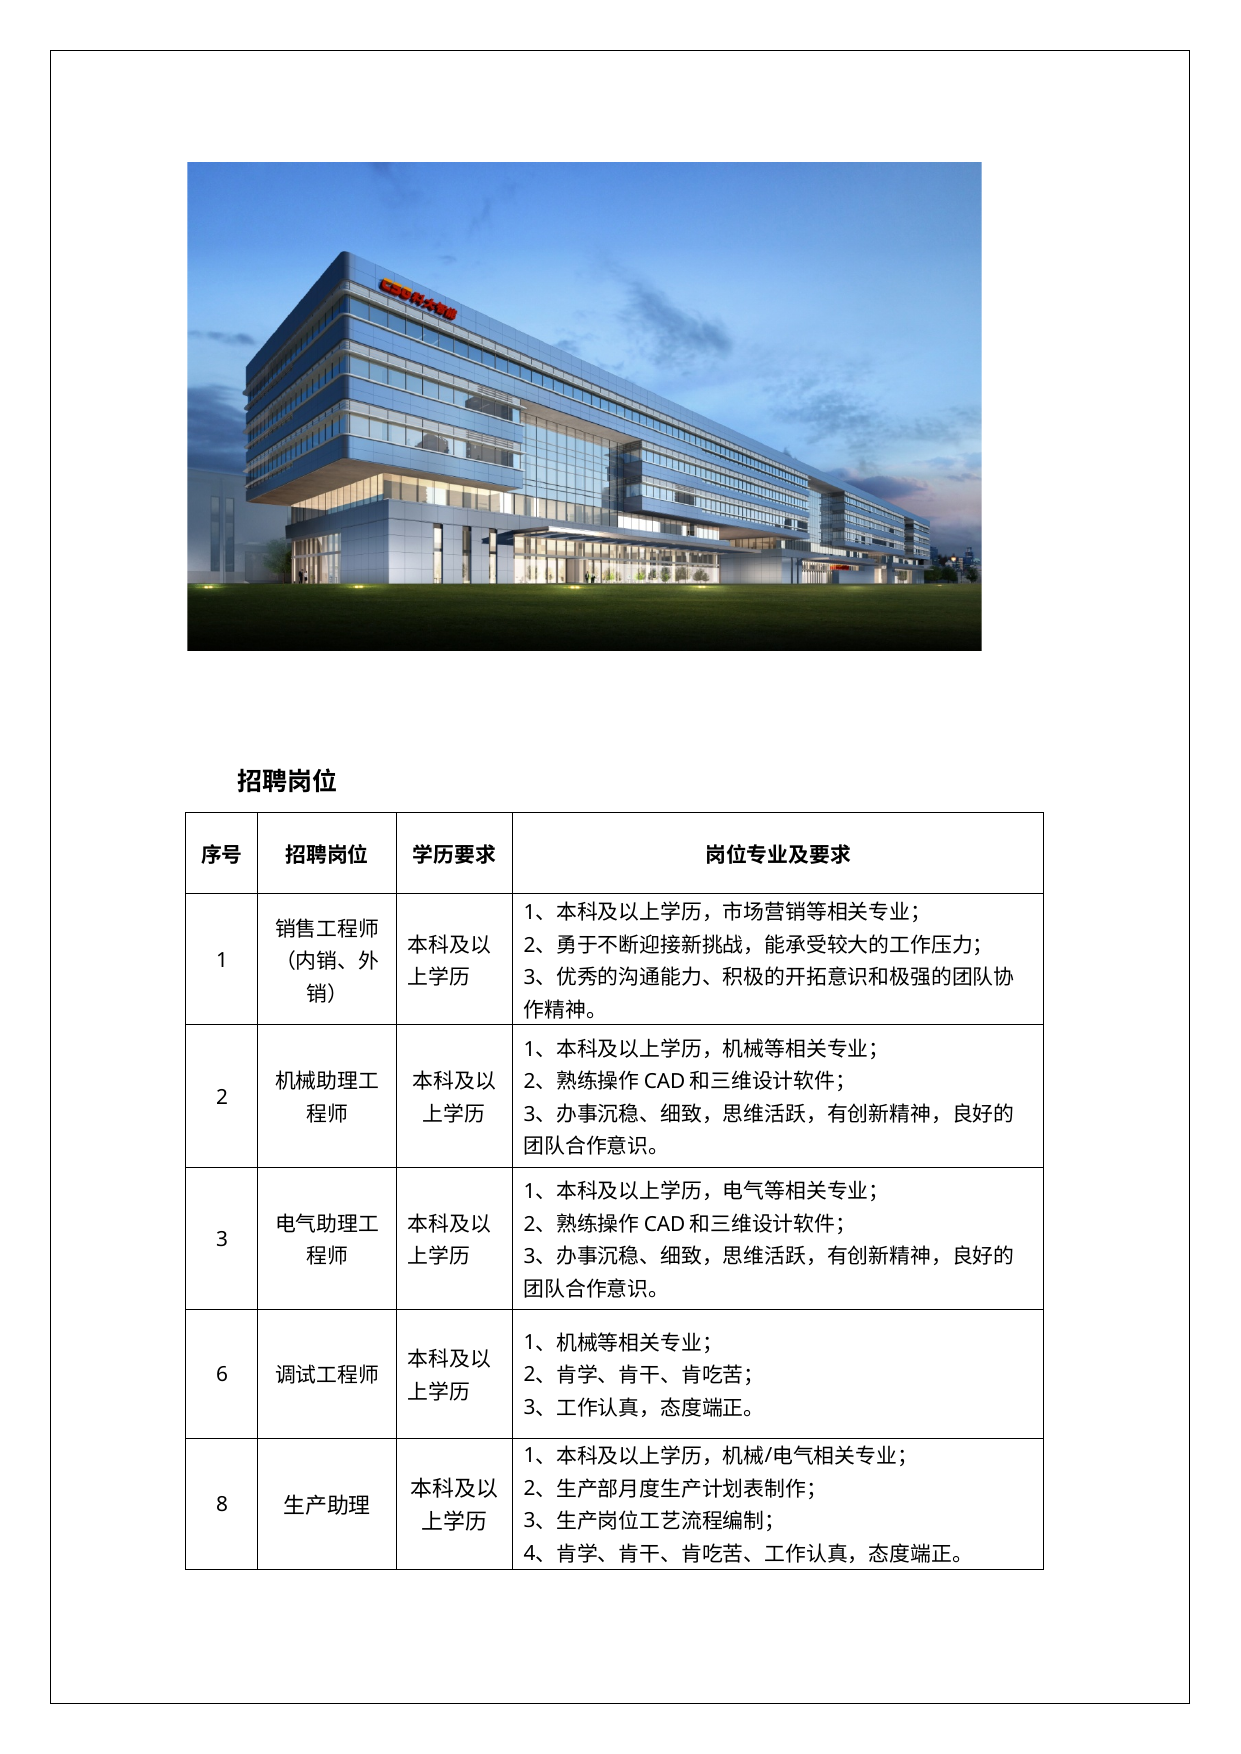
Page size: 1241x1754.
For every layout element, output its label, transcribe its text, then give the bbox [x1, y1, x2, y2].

table_cell 机械助理工程师 [258, 1025, 396, 1167]
table_cell 1、本科及以上学历，电气等相关专业； 2、熟练操作CAD和三维设计软件； 3、办事沉稳、细致，思维活跃，有创新精神，良好的团队合作意识。 [513, 1168, 1043, 1309]
table_cell 电气助理工程师 [258, 1168, 396, 1309]
picture [187, 162, 982, 651]
table_cell 1、机械等相关专业； 2、肯学、肯干、肯吃苦； 3、工作认真，态度端正。 [513, 1310, 1043, 1437]
text 招聘岗位 [187, 747, 1053, 812]
table_cell 销售工程师 （内销、外销） [258, 894, 396, 1024]
table_cell 6 [186, 1310, 257, 1437]
table_cell 8 [186, 1439, 257, 1568]
table_header 序号 [186, 813, 257, 893]
table_cell 1、本科及以上学历，机械等相关专业； 2、熟练操作CAD和三维设计软件； 3、办事沉稳、细致，思维活跃，有创新精神，良好的团队合作意识。 [513, 1025, 1043, 1167]
table_cell 1、本科及以上学历，机械/电气相关专业； 2、生产部月度生产计划表制作； 3、生产岗位工艺流程编制； 4、肯学、肯干、肯吃苦、工作认真，态度端正。 [513, 1439, 1043, 1568]
table_cell 1 [186, 894, 257, 1024]
table_cell 本科及以上学历 [397, 1439, 512, 1568]
table_cell 调试工程师 [258, 1310, 396, 1437]
table_cell 本科及以上学历 [397, 894, 512, 1024]
table_header 岗位专业及要求 [513, 813, 1043, 893]
table_cell 生产助理 [258, 1439, 396, 1568]
table_cell 3 [186, 1168, 257, 1309]
table_cell 2 [186, 1025, 257, 1167]
table_header 招聘岗位 [258, 813, 396, 893]
table_cell 1、本科及以上学历，市场营销等相关专业； 2、勇于不断迎接新挑战，能承受较大的工作压力； 3、优秀的沟通能力、积极的开拓意识和极强的团队协作精神。 [513, 894, 1043, 1024]
table_header 学历要求 [397, 813, 512, 893]
table_cell 本科及以上学历 [397, 1025, 512, 1167]
table_cell 本科及以上学历 [397, 1168, 512, 1309]
table_cell 本科及以上学历 [397, 1310, 512, 1437]
